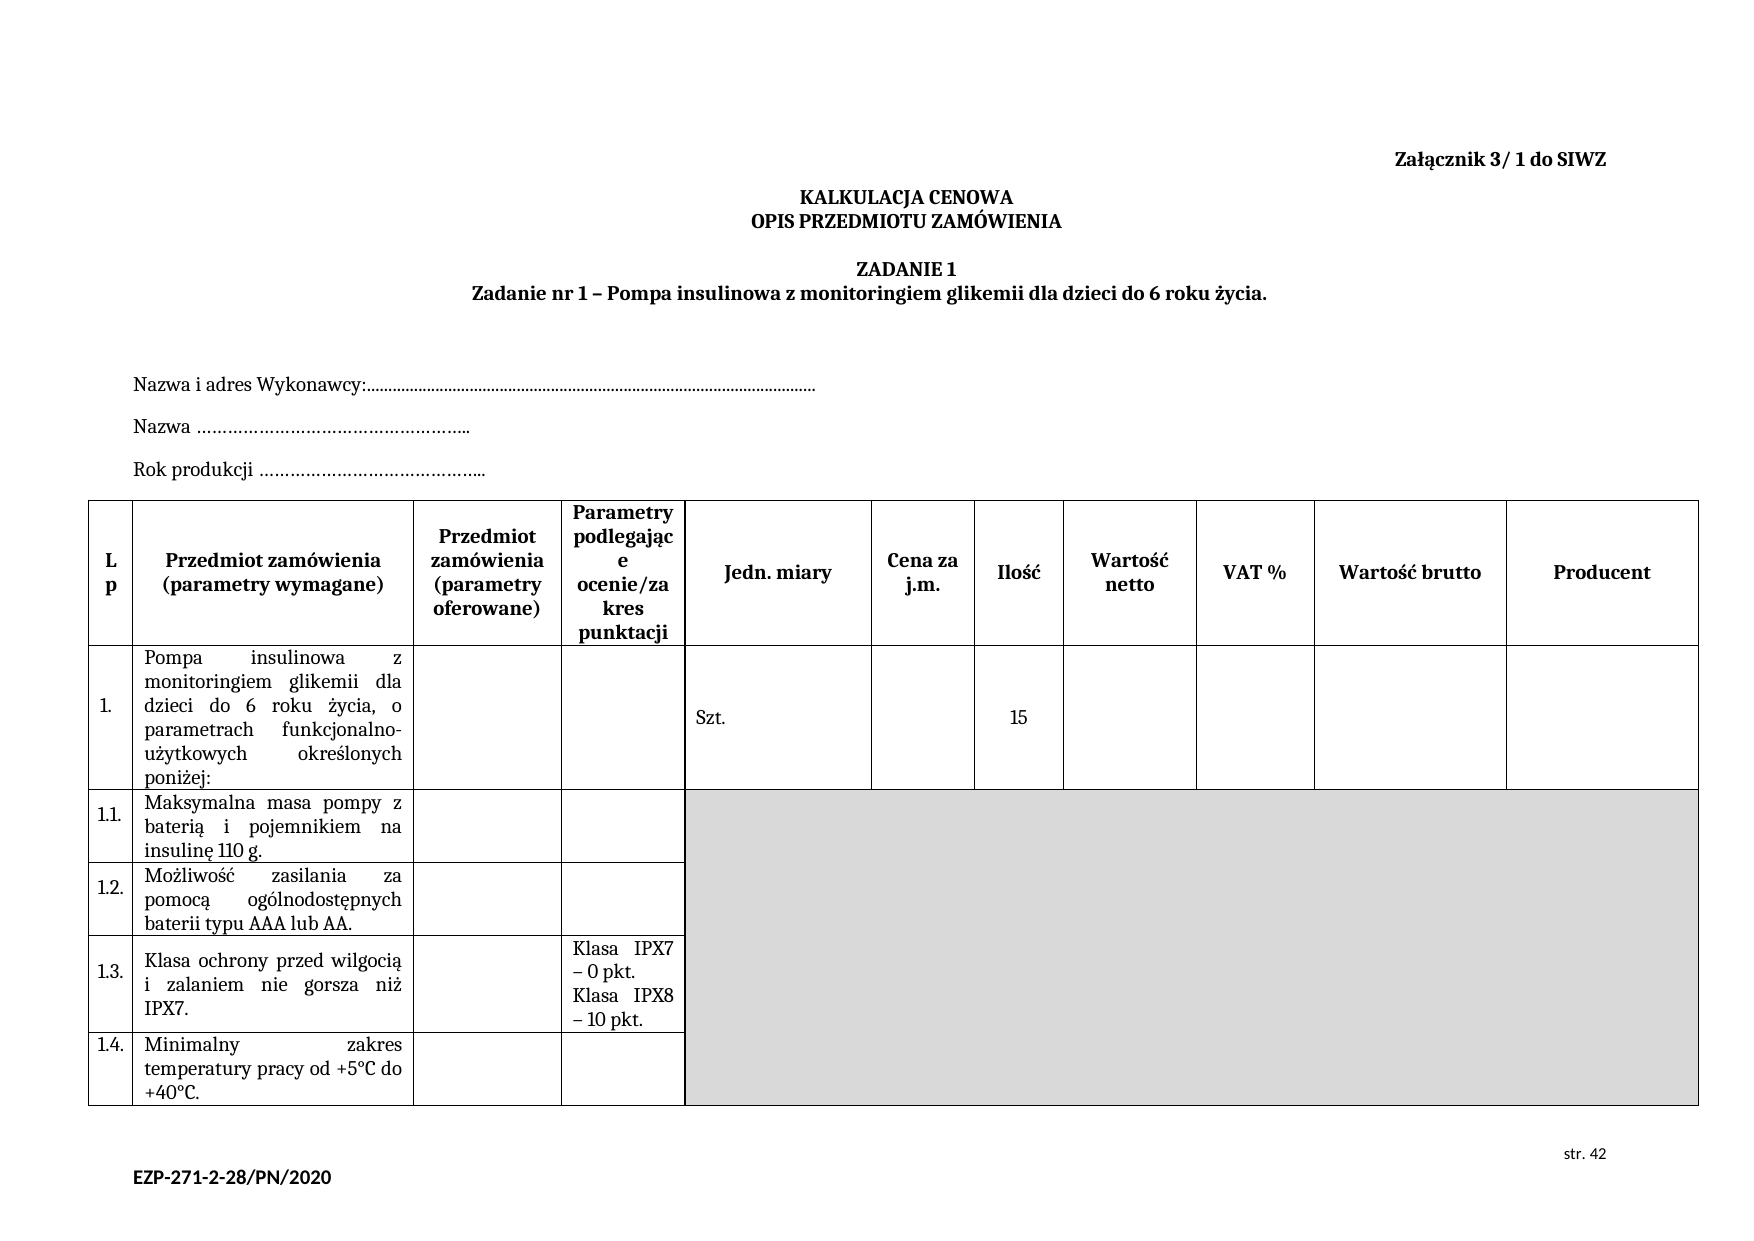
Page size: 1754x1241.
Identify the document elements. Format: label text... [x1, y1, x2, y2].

table_header Przedmiot zamówienia (parametry wymagane) [133, 501, 413, 644]
table_cell [414, 1033, 561, 1105]
text KALKULACJA CENOWA [207, 186, 1606, 210]
text Rok produkcji …………………………………….. [133, 457, 1606, 481]
table_header Lp [89, 501, 132, 644]
table_cell [562, 863, 684, 935]
table_cell [562, 646, 684, 789]
table_cell [89, 790, 132, 862]
table_cell Minimalny zakres temperatury pracy od +5°C do +40°C. [133, 1033, 413, 1105]
text Zadanie nr 1 – Pompa insulinowa z monitoringiem glikemii dla dzieci do 6 roku życia. [133, 282, 1606, 306]
text Nazwa i adres Wykonawcy:......................................................................................................... [133, 372, 1606, 396]
table_cell [1507, 646, 1698, 789]
table_header VAT % [1197, 501, 1314, 644]
table_header Parametry podlegające ocenie/zakres punktacji [562, 501, 684, 644]
table_cell [414, 790, 561, 862]
table_cell [89, 1033, 132, 1105]
table_cell Szt. [686, 646, 871, 789]
table_cell [414, 936, 561, 1032]
table_header Przedmiot zamówienia (parametry oferowane) [414, 501, 561, 644]
table_cell Możliwość zasilania za pomocą ogólnodostępnych baterii typu AAA lub AA. [133, 863, 413, 935]
table_cell [1064, 646, 1196, 789]
text OPIS PRZEDMIOTU ZAMÓWIENIA [207, 210, 1606, 234]
table_cell [414, 863, 561, 935]
text ZADANIE 1 [207, 258, 1606, 282]
table_cell [414, 646, 561, 789]
table_header Cena za j.m. [872, 501, 974, 644]
table_cell [89, 646, 132, 789]
text Nazwa …………………………………………….. [133, 415, 1606, 439]
table_cell [89, 863, 132, 935]
table_cell [562, 1033, 684, 1105]
table_cell [89, 936, 132, 1032]
table_header Wartość netto [1064, 501, 1196, 644]
table_cell [872, 646, 974, 789]
text Załącznik 3/ 1 do SIWZ [602, 148, 1606, 172]
table_cell [1197, 646, 1314, 789]
table_cell Maksymalna masa pompy z baterią i pojemnikiem na insulinę 110 g. [133, 790, 413, 862]
table_cell [562, 790, 684, 862]
table_cell Klasa ochrony przed wilgocią i zalaniem nie gorsza niż IPX7. [133, 936, 413, 1032]
table_cell 15 [975, 646, 1063, 789]
table_cell [1315, 646, 1506, 789]
table_cell Klasa IPX7 – 0 pkt. Klasa IPX8 – 10 pkt. [562, 936, 684, 1032]
table_header Wartość brutto [1315, 501, 1506, 644]
table_cell Pompa insulinowa z monitoringiem glikemii dla dzieci do 6 roku życia, o parametrach funkcjonalno-użytkowych określonych poniżej: [133, 646, 413, 789]
table_header Producent [1507, 501, 1698, 644]
table_cell [686, 790, 1698, 1105]
table_header Jedn. miary [686, 501, 871, 644]
table_header Ilość [975, 501, 1063, 644]
